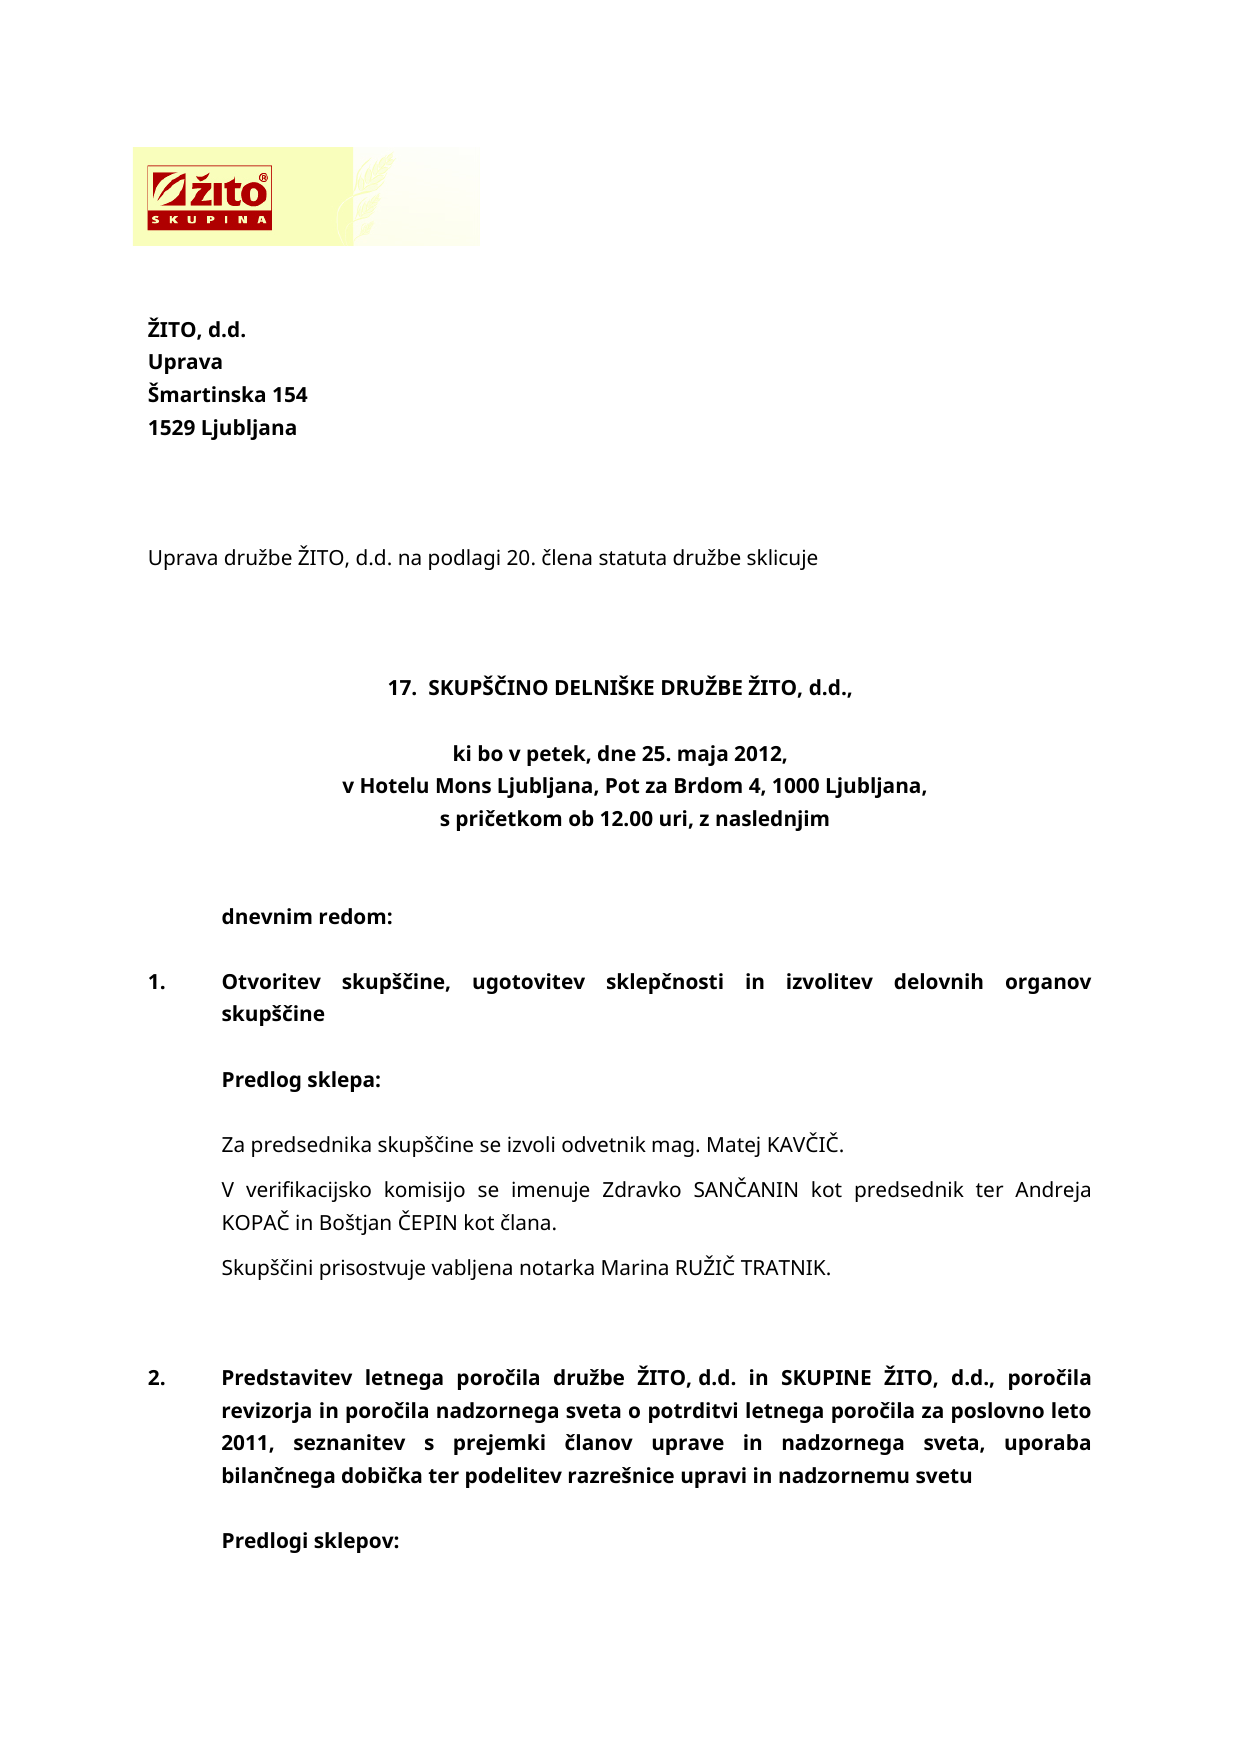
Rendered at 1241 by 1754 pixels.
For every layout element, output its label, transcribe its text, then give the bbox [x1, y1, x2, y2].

text Uprava [148, 347, 1093, 376]
text 1. Otvoritev skupščine, ugotovitev sklepčnosti in izvolitev delovnih organov skupščine [148, 967, 1093, 1028]
text Skupščini prisostvuje vabljena notarka Marina RUŽIČ TRATNIK. [221, 1253, 1093, 1281]
text ki bo v petek, dne 25. maja 2012, [148, 739, 1093, 767]
text Predlogi sklepov: [221, 1526, 1093, 1554]
text dnevnim redom: [148, 902, 1093, 930]
text Uprava družbe ŽITO, d.d. na podlagi 20. člena statuta družbe sklicuje [148, 543, 1093, 572]
text 1529 Ljubljana [148, 413, 1093, 441]
text 2. Predstavitev letnega poročila družbe ŽITO, d.d. in SKUPINE ŽITO, d.d., poročila revizorja in poročila nadzornega sveta o potrditvi letnega poročila za poslovno leto 2011, seznanitev s prejemki članov uprave in nadzornega sveta, uporaba bilančnega dobička ter podelitev razrešnice upravi in nadzornemu svetu [148, 1363, 1093, 1489]
text Šmartinska 154 [148, 380, 1093, 408]
text 17. skupščino delniške družbe ŽITO, d.d., [148, 673, 1093, 702]
text ŽITO, d.d. [148, 315, 1093, 343]
text V verifikacijsko komisijo se imenuje Zdravko SANČANIN kot predsednik ter Andreja KOPAČ in Boštjan ČEPIN kot člana. [221, 1175, 1093, 1236]
text Predlog sklepa: [221, 1065, 1093, 1093]
picture [132, 147, 480, 246]
text Za predsednika skupščine se izvoli odvetnik mag. Matej KAVČIČ. [221, 1130, 1093, 1158]
text v Hotelu Mons Ljubljana, Pot za Brdom 4, 1000 Ljubljana, [148, 771, 1093, 800]
text s pričetkom ob 12.00 uri, z naslednjim [148, 804, 1093, 832]
